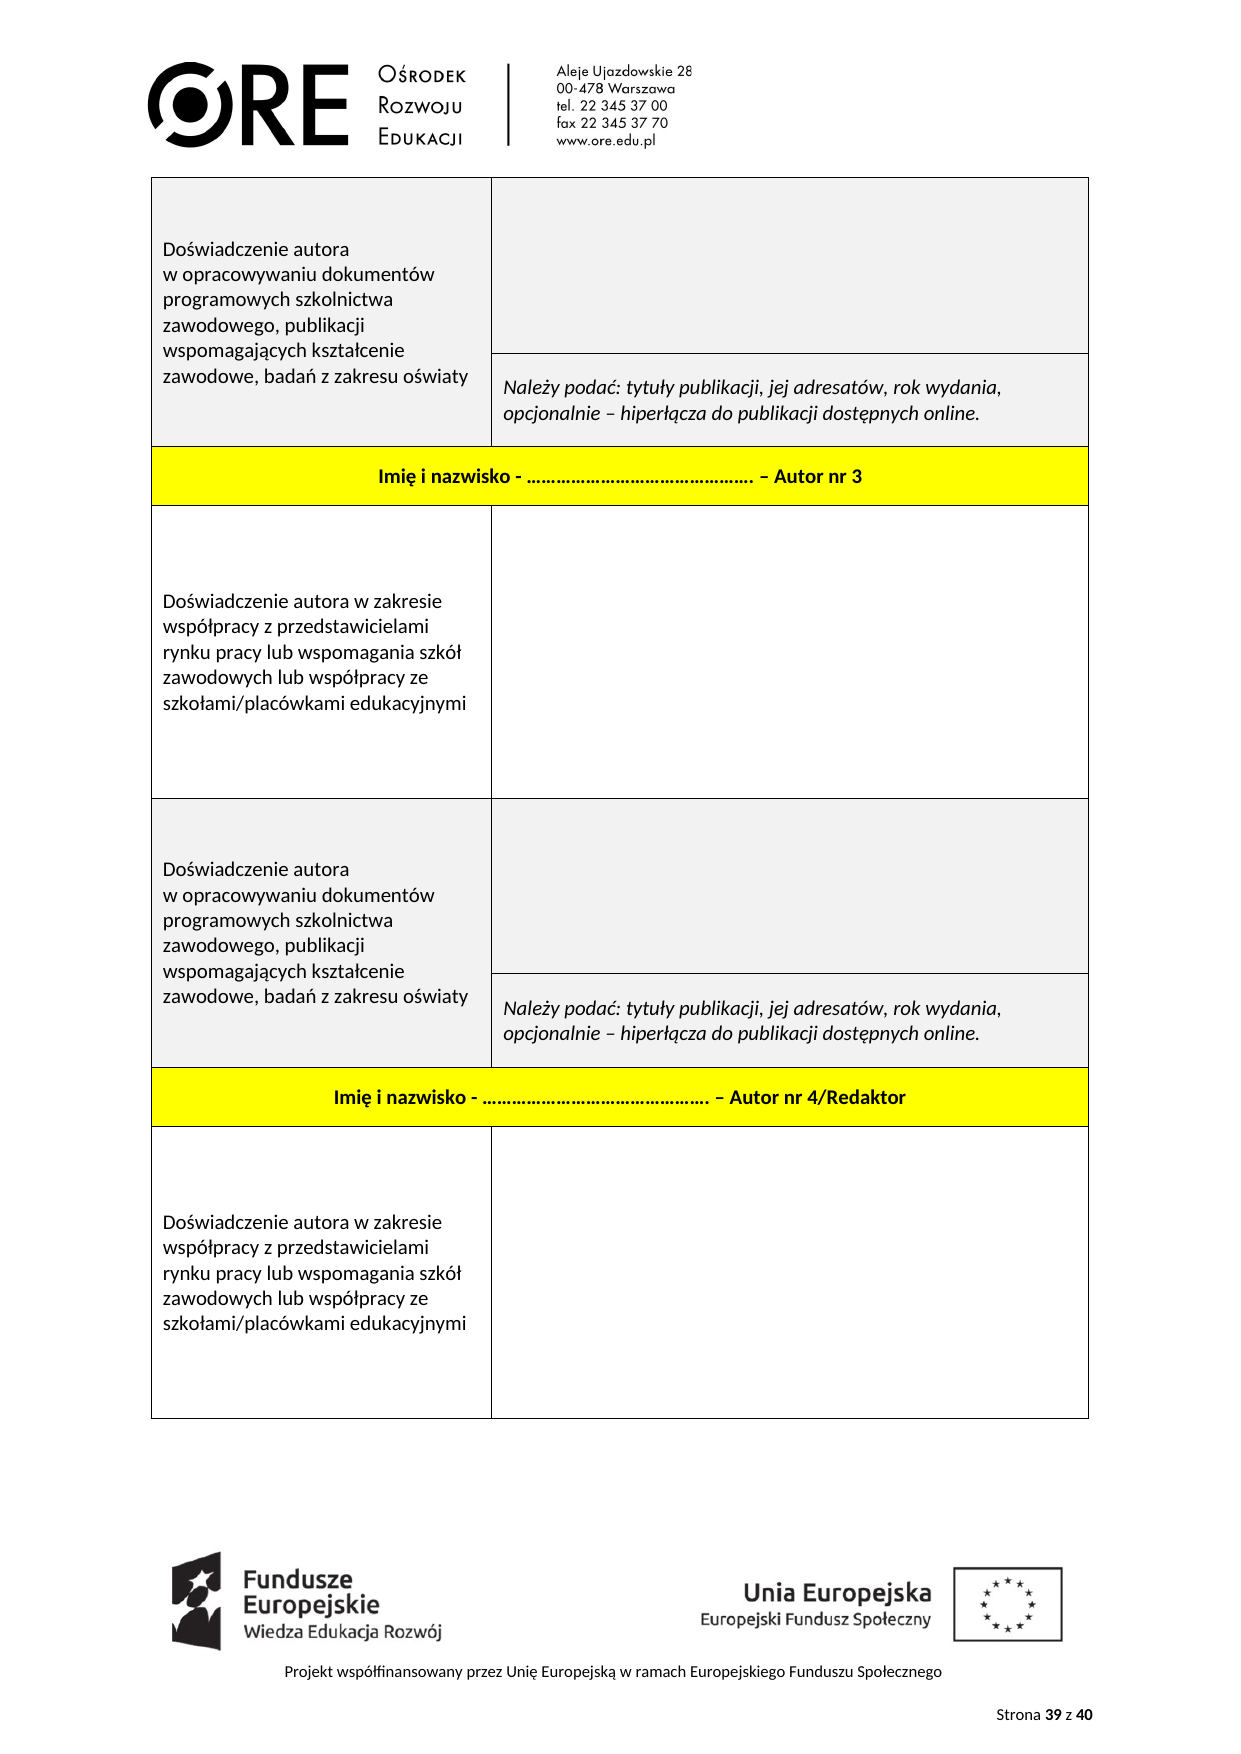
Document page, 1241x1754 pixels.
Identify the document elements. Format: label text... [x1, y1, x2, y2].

table_cell [492, 799, 1088, 973]
table_cell [492, 506, 1088, 798]
table_cell Doświadczenie autora w opracowywaniu dokumentów programowych szkolnictwa zawodowego, publikacji wspomagających kształcenie zawodowe, badań z zakresu oświaty [152, 799, 491, 1067]
table_cell Imię i nazwisko - ………………………………………. – Autor nr 3 [152, 447, 1088, 505]
table_cell [492, 178, 1088, 353]
table_cell Doświadczenie autora w opracowywaniu dokumentów programowych szkolnictwa zawodowego, publikacji wspomagających kształcenie zawodowe, badań z zakresu oświaty [152, 178, 491, 446]
table_cell [492, 1127, 1088, 1418]
table_cell Należy podać: tytuły publikacji, jej adresatów, rok wydania, opcjonalnie – hiperłącza do publikacji dostępnych online. [492, 974, 1088, 1067]
table_cell Imię i nazwisko - ………………………………………. – Autor nr 4/Redaktor [152, 1068, 1088, 1126]
picture [147, 1526, 1092, 1673]
picture [147, 62, 692, 149]
table_cell Należy podać: tytuły publikacji, jej adresatów, rok wydania, opcjonalnie – hiperłącza do publikacji dostępnych online. [492, 354, 1088, 446]
